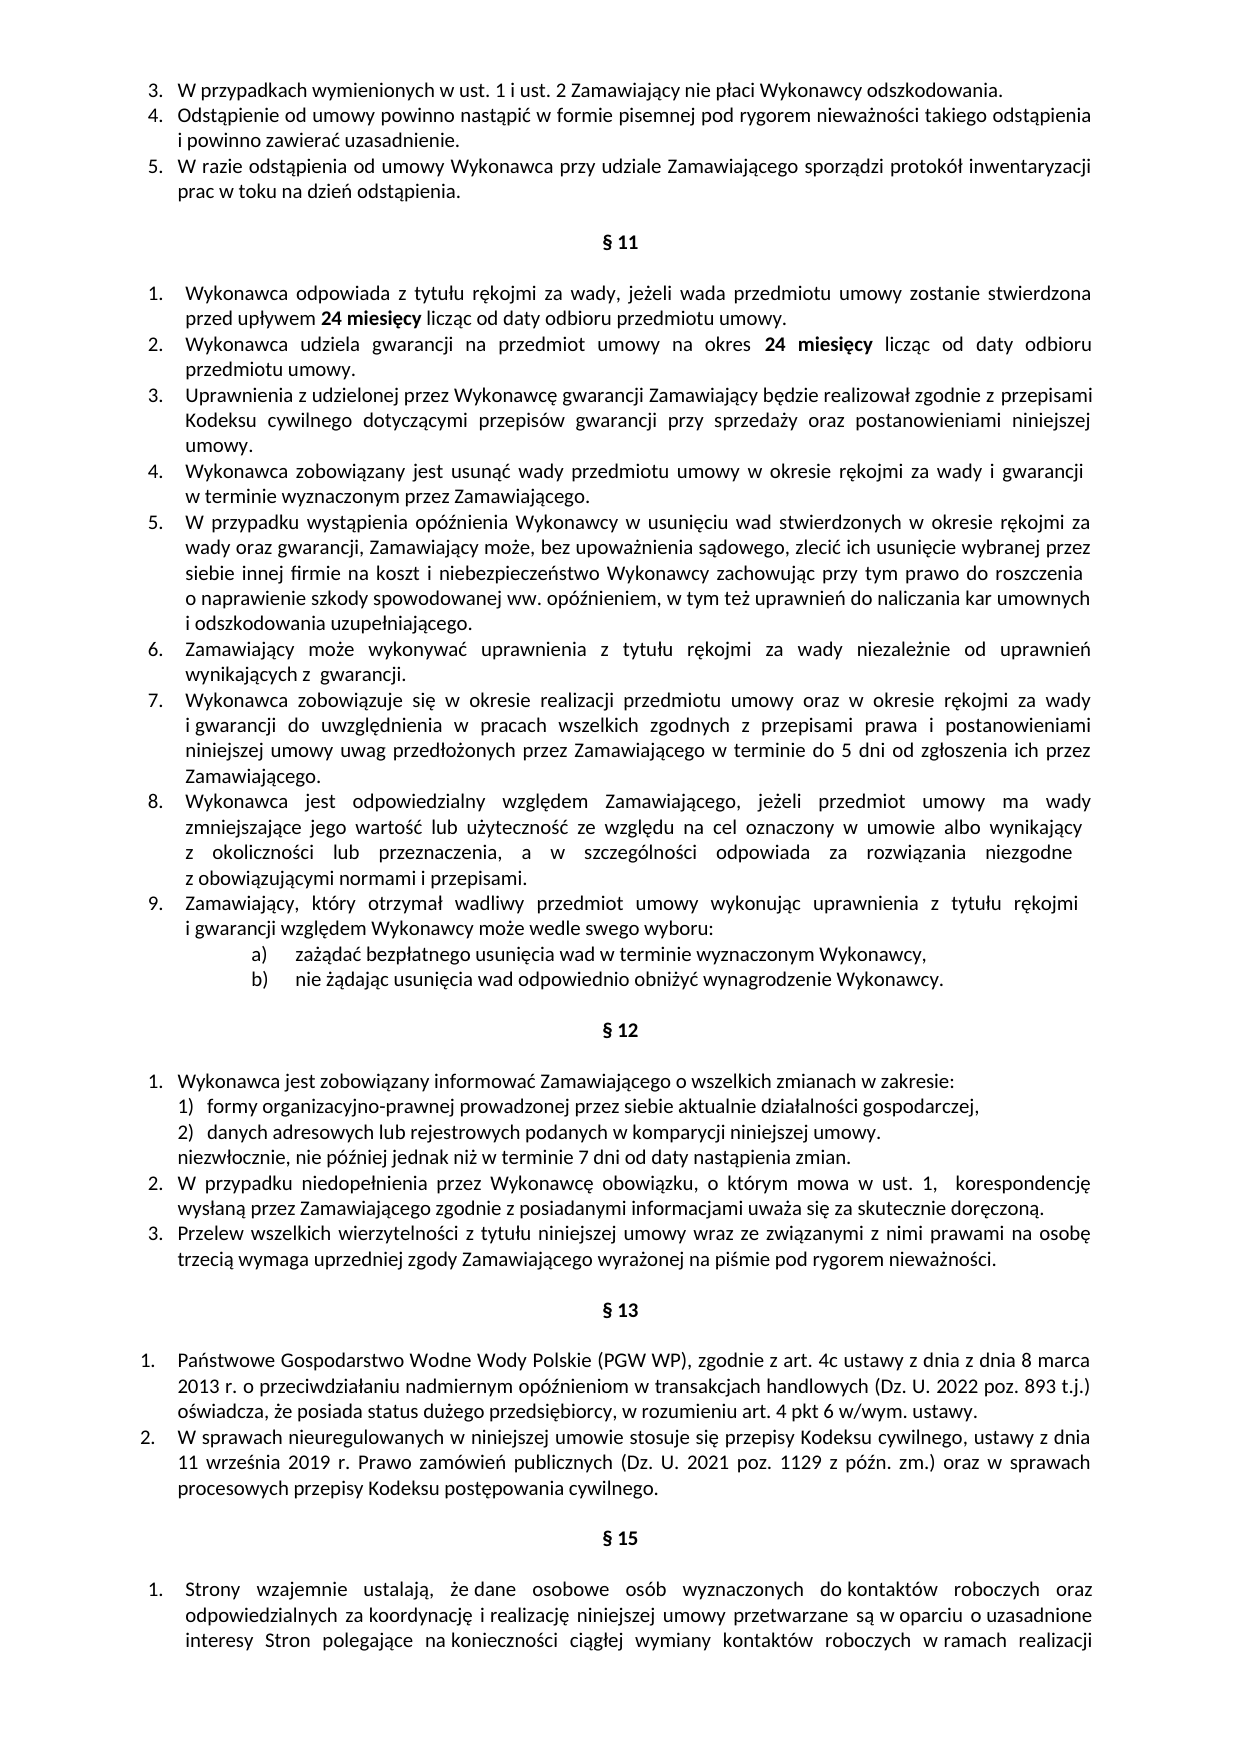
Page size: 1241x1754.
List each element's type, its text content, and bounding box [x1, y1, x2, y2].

list Uprawnienia z udzielonej przez Wykonawcę gwarancji Zamawiający będzie realizował zgodnie z przepisami Kodeksu cywilnego dotyczącymi przepisów gwarancji przy sprzedaży oraz postanowieniami niniejszej umowy. [148, 382, 1092, 458]
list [148, 1576, 1092, 1653]
list Państwowe Gospodarstwo Wodne Wody Polskie (PGW WP), zgodnie z art. 4c ustawy z dnia z dnia 8 marca 2013 r. o przeciwdziałaniu nadmiernym opóźnieniom w transakcjach handlowych (Dz. U. 2022 poz. 893 t.j.) oświadcza, że posiada status dużego przedsiębiorcy, w rozumieniu art. 4 pkt 6 w/wym. ustawy. [140, 1348, 1092, 1424]
list Przelew wszelkich wierzytelności z tytułu niniejszej umowy wraz ze związanymi z nimi prawami na osobę trzecią wymaga uprzedniej zgody Zamawiającego wyrażonej na piśmie pod rygorem nieważności. [148, 1221, 1092, 1271]
list W przypadku wystąpienia opóźnienia Wykonawcy w usunięciu wad stwierdzonych w okresie rękojmi za wady oraz gwarancji, Zamawiający może, bez upoważnienia sądowego, zlecić ich usunięcie wybranej przez siebie innej firmie na koszt i niebezpieczeństwo Wykonawcy zachowując przy tym prawo do roszczenia o naprawienie szkody spowodowanej ww. opóźnieniem, w tym też uprawnień do naliczania kar umownych i odszkodowania uzupełniającego. [148, 509, 1092, 636]
text § 13 [148, 1297, 1092, 1322]
list zażądać bezpłatnego usunięcia wad w terminie wyznaczonym Wykonawcy, [223, 941, 1092, 966]
list nie żądając usunięcia wad odpowiednio obniżyć wynagrodzenie Wykonawcy. [223, 966, 1092, 992]
text § 12 [148, 1017, 1092, 1043]
list formy organizacyjno-prawnej prowadzonej przez siebie aktualnie działalności gospodarczej, [177, 1093, 1092, 1119]
list W przypadku niedopełnienia przez Wykonawcę obowiązku, o którym mowa w ust. 1, korespondencję wysłaną przez Zamawiającego zgodnie z posiadanymi informacjami uważa się za skutecznie doręczoną. [148, 1170, 1092, 1221]
list Wykonawca zobowiązuje się w okresie realizacji przedmiotu umowy oraz w okresie rękojmi za wady i gwarancji do uwzględnienia w pracach wszelkich zgodnych z przepisami prawa i postanowieniami niniejszej umowy uwag przedłożonych przez Zamawiającego w terminie do 5 dni od zgłoszenia ich przez Zamawiającego. [148, 687, 1092, 788]
list Odstąpienie od umowy powinno nastąpić w formie pisemnej pod rygorem nieważności takiego odstąpienia i powinno zawierać uzasadnienie. [148, 102, 1092, 153]
list Wykonawca jest odpowiedzialny względem Zamawiającego, jeżeli przedmiot umowy ma wady zmniejszające jego wartość lub użyteczność ze względu na cel oznaczony w umowie albo wynikający z okoliczności lub przeznaczenia, a w szczególności odpowiada za rozwiązania niezgodne z obowiązującymi normami i przepisami. [148, 788, 1092, 890]
list Zamawiający może wykonywać uprawnienia z tytułu rękojmi za wady niezależnie od uprawnień wynikających z gwarancji. [148, 636, 1092, 687]
list W sprawach nieuregulowanych w niniejszej umowie stosuje się przepisy Kodeksu cywilnego, ustawy z dnia 11 września 2019 r. Prawo zamówień publicznych (Dz. U. 2021 poz. 1129 z późn. zm.) oraz w sprawach procesowych przepisy Kodeksu postępowania cywilnego. [140, 1424, 1092, 1500]
list Zamawiający, który otrzymał wadliwy przedmiot umowy wykonując uprawnienia z tytułu rękojmi i gwarancji względem Wykonawcy może wedle swego wyboru: [148, 890, 1092, 941]
list W przypadkach wymienionych w ust. 1 i ust. 2 Zamawiający nie płaci Wykonawcy odszkodowania. [148, 77, 1092, 102]
list Wykonawca udziela gwarancji na przedmiot umowy na okres 24 miesięcy licząc od daty odbioru przedmiotu umowy. [148, 331, 1092, 382]
text niezwłocznie, nie później jednak niż w terminie 7 dni od daty nastąpienia zmian. [177, 1144, 1092, 1170]
list Wykonawca zobowiązany jest usunąć wady przedmiotu umowy w okresie rękojmi za wady i gwarancji w terminie wyznaczonym przez Zamawiającego. [148, 458, 1092, 509]
list danych adresowych lub rejestrowych podanych w komparycji niniejszej umowy. [177, 1119, 1092, 1144]
list W razie odstąpienia od umowy Wykonawca przy udziale Zamawiającego sporządzi protokół inwentaryzacji prac w toku na dzień odstąpienia. [148, 153, 1092, 204]
text § 15 [148, 1526, 1092, 1551]
text § 11 [148, 229, 1092, 255]
list Wykonawca jest zobowiązany informować Zamawiającego o wszelkich zmianach w zakresie: [148, 1068, 1092, 1093]
list Wykonawca odpowiada z tytułu rękojmi za wady, jeżeli wada przedmiotu umowy zostanie stwierdzona przed upływem 24 miesięcy licząc od daty odbioru przedmiotu umowy. [148, 280, 1092, 331]
